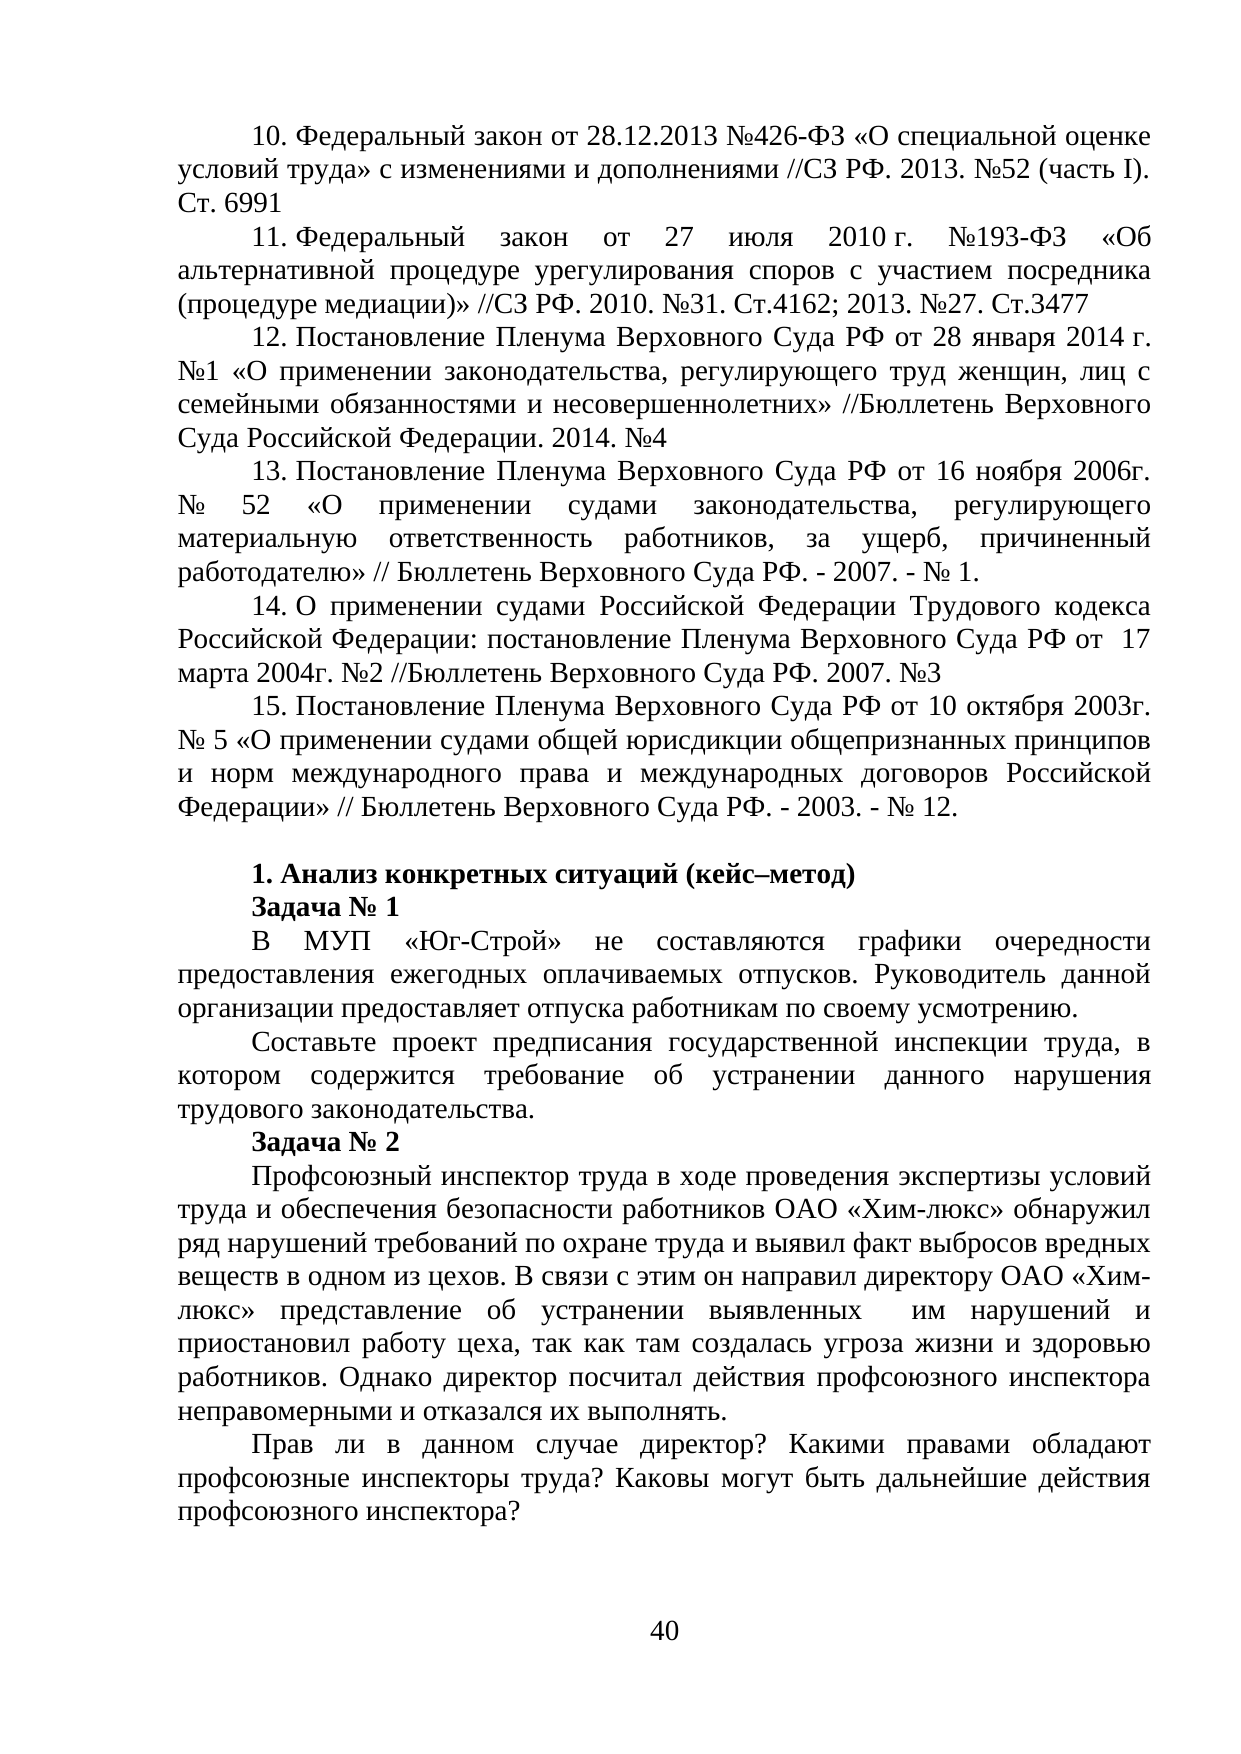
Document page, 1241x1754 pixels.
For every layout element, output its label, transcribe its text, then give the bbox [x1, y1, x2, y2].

text Задача № 1 [177, 889, 1152, 923]
list Постановление Пленума Верховного Суда РФ от 28 января 2014 г. №1 «О применении законодательства, регулирующего труд женщин, лиц с семейными обязанностями и несовершеннолетних» //Бюллетень Верховного Суда Российской Федерации. 2014. №4 [177, 319, 1152, 453]
text Составьте проект предписания государственной инспекции труда, в котором содержится требование об устранении данного нарушения трудового законодательства. [177, 1024, 1152, 1124]
text Задача № 2 [177, 1124, 1152, 1158]
list О применении судами Российской Федерации Трудового кодекса Российской Федерации: постановление Пленума Верховного Суда РФ от 17 марта 2004г. №2 //Бюллетень Верховного Суда РФ. 2007. №3 [177, 588, 1152, 688]
text Прав ли в данном случае директор? Какими правами обладают профсоюзные инспекторы труда? Каковы могут быть дальнейшие действия профсоюзного инспектора? [177, 1426, 1152, 1527]
list Постановление Пленума Верховного Суда РФ от 10 октября 2003г. № 5 «О применении судами общей юрисдикции общепризнанных принципов и норм международного права и международных договоров Российской Федерации» // Бюллетень Верховного Суда РФ. - 2003. - № 12. [177, 688, 1152, 822]
list Федеральный закон от 27 июля 2010 г. №193-ФЗ «Об альтернативной процедуре урегулирования споров с участием посредника (процедуре медиации)» //СЗ РФ. 2010. №31. Ст.4162; 2013. №27. Ст.3477 [177, 219, 1152, 319]
text Профсоюзный инспектор труда в ходе проведения экспертизы условий труда и обеспечения безопасности работников ОАО «Хим-люкс» обнаружил ряд нарушений требований по охране труда и выявил факт выбросов вредных веществ в одном из цехов. В связи с этим он направил директору ОАО «Хим-люкс» представление об устранении выявленных им нарушений и приостановил работу цеха, так как там создалась угроза жизни и здоровью работников. Однако директор посчитал действия профсоюзного инспектора неправомерными и отказался их выполнять. [177, 1158, 1152, 1426]
list Постановление Пленума Верховного Суда РФ от 16 ноября 2006г. № 52 «О применении судами законодательства, регулирующего материальную ответственность работников, за ущерб, причиненный работодателю» // Бюллетень Верховного Суда РФ. - 2007. - № 1. [177, 453, 1152, 588]
list Федеральный закон от 28.12.2013 №426-ФЗ «О специальной оценке условий труда» с изменениями и дополнениями //СЗ РФ. 2013. №52 (часть I). Ст. 6991 [177, 118, 1152, 219]
text 1. Анализ конкретных ситуаций (кейс–метод) [177, 856, 1152, 889]
text В МУП «Юг-Строй» не составляются графики очередности предоставления ежегодных оплачиваемых отпусков. Руководитель данной организации предоставляет отпуска работникам по своему усмотрению. [177, 923, 1152, 1024]
